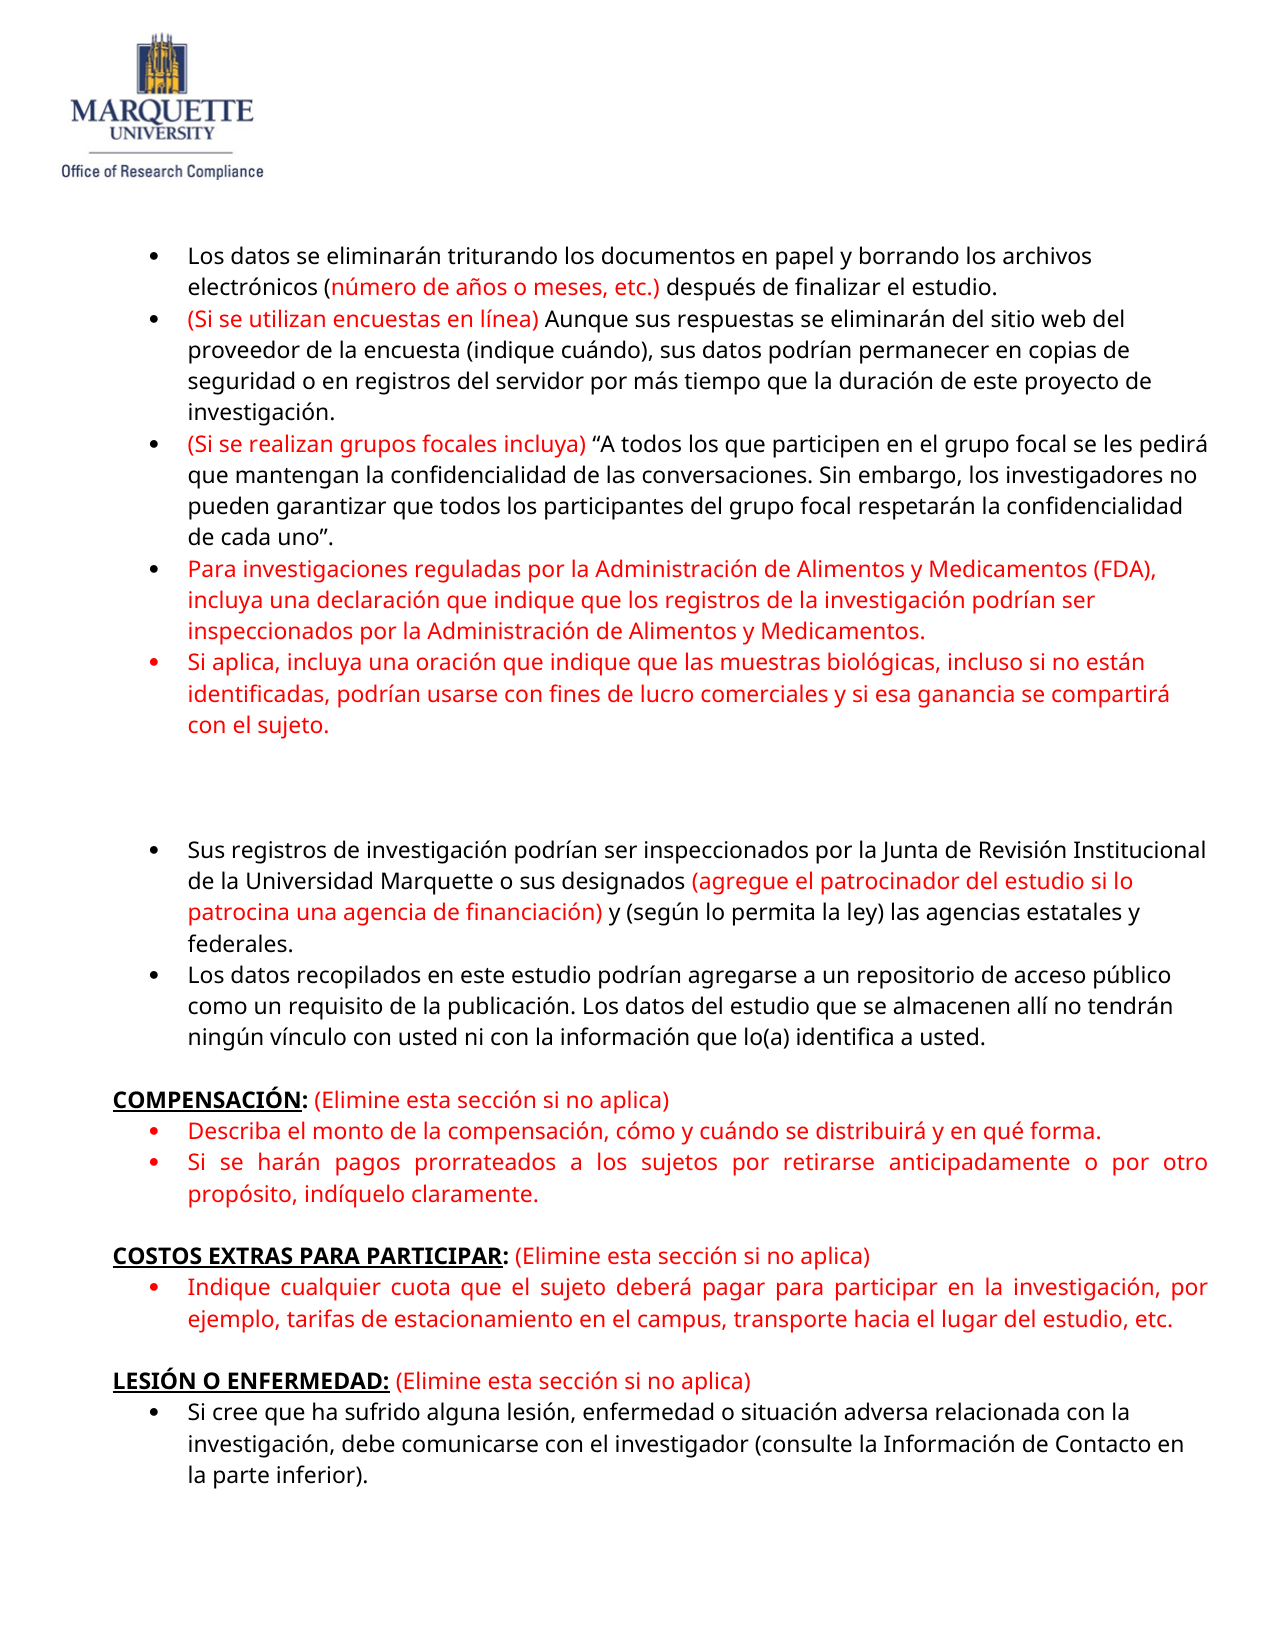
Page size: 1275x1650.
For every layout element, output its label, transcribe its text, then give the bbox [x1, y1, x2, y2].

list (Si se utilizan encuestas en línea) Aunque sus respuestas se eliminarán del sitio web del proveedor de la encuesta (indique cuándo), sus datos podrían permanecer en copias de seguridad o en registros del servidor por más tiempo que la duración de este proyecto de investigación. [150, 302, 1209, 427]
picture [57, 32, 268, 180]
list Sus registros de investigación podrían ser inspeccionados por la Junta de Revisión Institucional de la Universidad Marquette o sus designados (agregue el patrocinador del estudio si lo patrocina una agencia de financiación) y (según lo permita la ley) las agencias estatales y federales. [150, 834, 1209, 959]
list Si se harán pagos prorrateados a los sujetos por retirarse anticipadamente o por otro propósito, indíquelo claramente. [150, 1146, 1209, 1209]
list Para investigaciones reguladas por la Administración de Alimentos y Medicamentos (FDA), incluya una declaración que indique que los registros de la investigación podrían ser inspeccionados por la Administración de Alimentos y Medicamentos. [150, 552, 1209, 646]
list Si cree que ha sufrido alguna lesión, enfermedad o situación adversa relacionada con la investigación, debe comunicarse con el investigador (consulte la Información de Contacto en la parte inferior). [150, 1396, 1209, 1490]
list Los datos recopilados en este estudio podrían agregarse a un repositorio de acceso público como un requisito de la publicación. Los datos del estudio que se almacenen allí no tendrán ningún vínculo con usted ni con la información que lo(a) identifica a usted. [150, 959, 1209, 1052]
text Costos extras para participar: (Elimine esta sección si no aplica) [112, 1240, 1209, 1271]
list Si aplica, incluya una oración que indique que las muestras biológicas, incluso si no están identificadas, podrían usarse con fines de lucro comerciales y si esa ganancia se compartirá con el sujeto. [150, 646, 1209, 740]
list Los datos se eliminarán triturando los documentos en papel y borrando los archivos electrónicos (número de años o meses, etc.) después de finalizar el estudio. [150, 240, 1209, 302]
list Describa el monto de la compensación, cómo y cuándo se distribuirá y en qué forma. [150, 1115, 1209, 1146]
list Indique cualquier cuota que el sujeto deberá pagar para participar en la investigación, por ejemplo, tarifas de estacionamiento en el campus, transporte hacia el lugar del estudio, etc. [150, 1271, 1209, 1334]
text LESIÓN O ENFERMEDAD: (Elimine esta sección si no aplica) [112, 1365, 1209, 1396]
text COMPENSACIÓN: (Elimine esta sección si no aplica) [112, 1084, 1209, 1115]
list (Si se realizan grupos focales incluya) “A todos los que participen en el grupo focal se les pedirá que mantengan la confidencialidad de las conversaciones. Sin embargo, los investigadores no pueden garantizar que todos los participantes del grupo focal respetarán la confidencialidad de cada uno”. [150, 427, 1209, 552]
